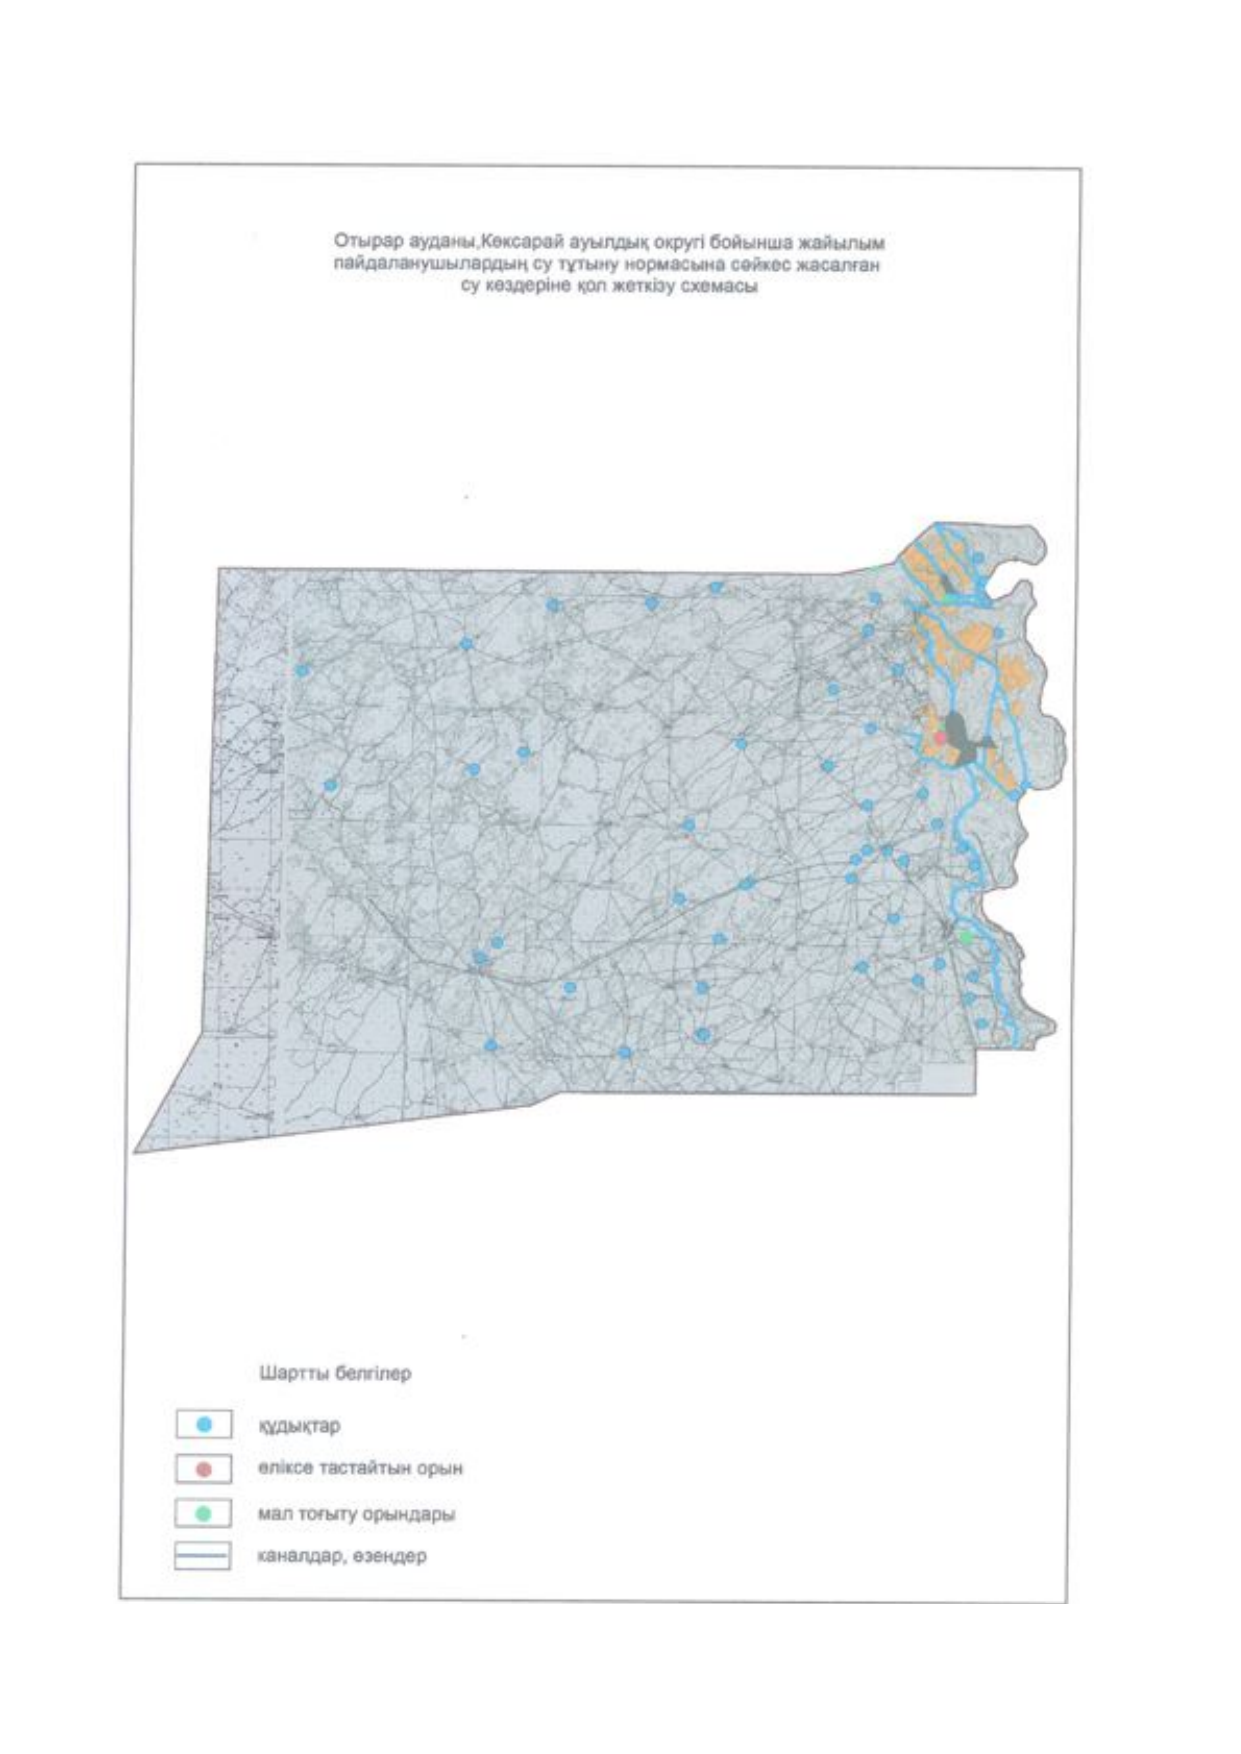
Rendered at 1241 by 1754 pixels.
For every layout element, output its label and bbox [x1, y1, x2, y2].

picture [112, 150, 1094, 1604]
